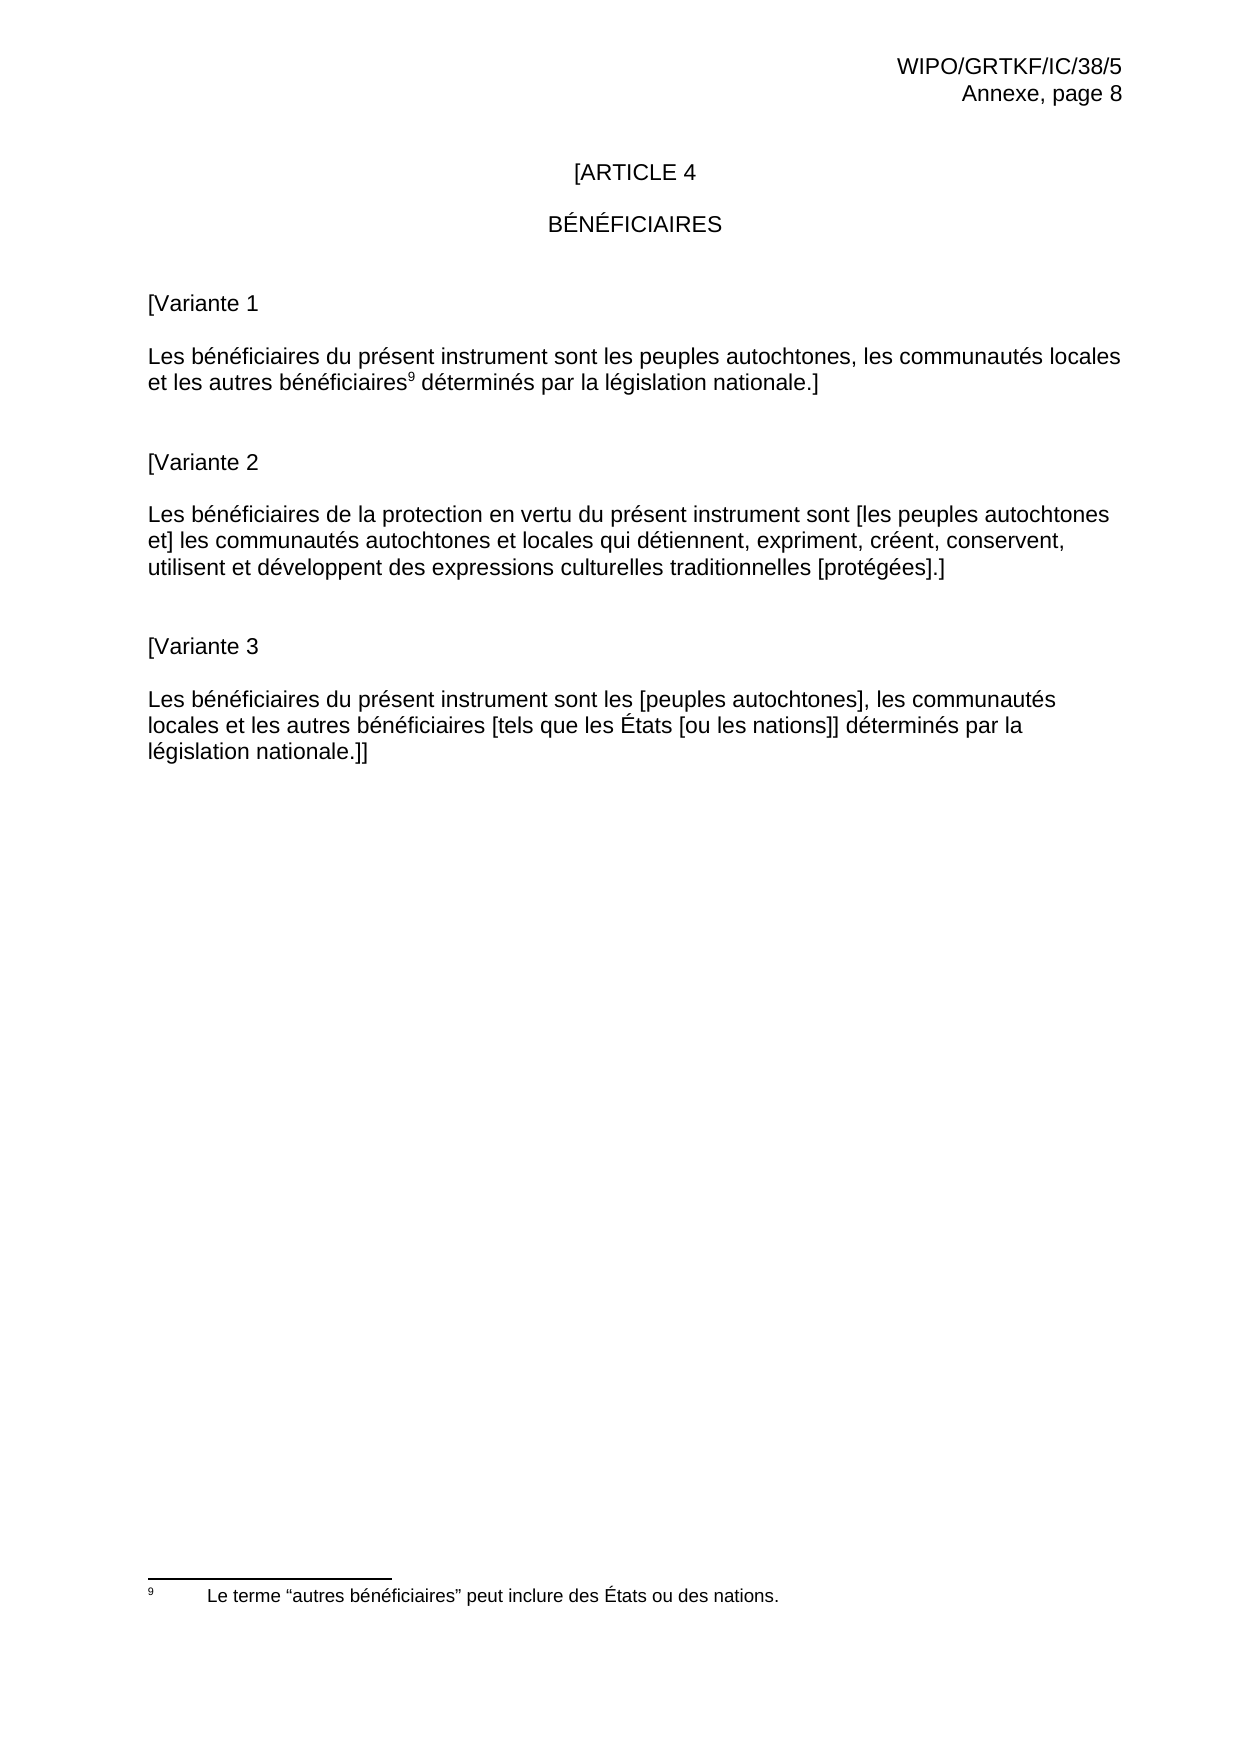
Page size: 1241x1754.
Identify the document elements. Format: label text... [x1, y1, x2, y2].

text [Variante 2 [148, 448, 1122, 475]
text BÉNÉFICIAIRES [148, 211, 1122, 238]
text Les bénéficiaires du présent instrument sont les [peuples autochtones], les communautés locales et les autres bénéficiaires [tels que les États [ou les nations]] déterminés par la législation nationale.]] [148, 686, 1122, 765]
text [Variante 1 [148, 290, 1122, 317]
text Les bénéficiaires de la protection en vertu du présent instrument sont [les peuples autochtones et] les communautés autochtones et locales qui détiennent, expriment, créent, conservent, utilisent et développent des expressions culturelles traditionnelles [protégées].] [148, 501, 1122, 580]
text Les bénéficiaires du présent instrument sont les peuples autochtones, les communautés locales et les autres bénéficiaires déterminés par la législation nationale.] [148, 343, 1122, 396]
text [ARTICLE 4 [148, 158, 1122, 185]
text [Variante 3 [148, 633, 1122, 659]
